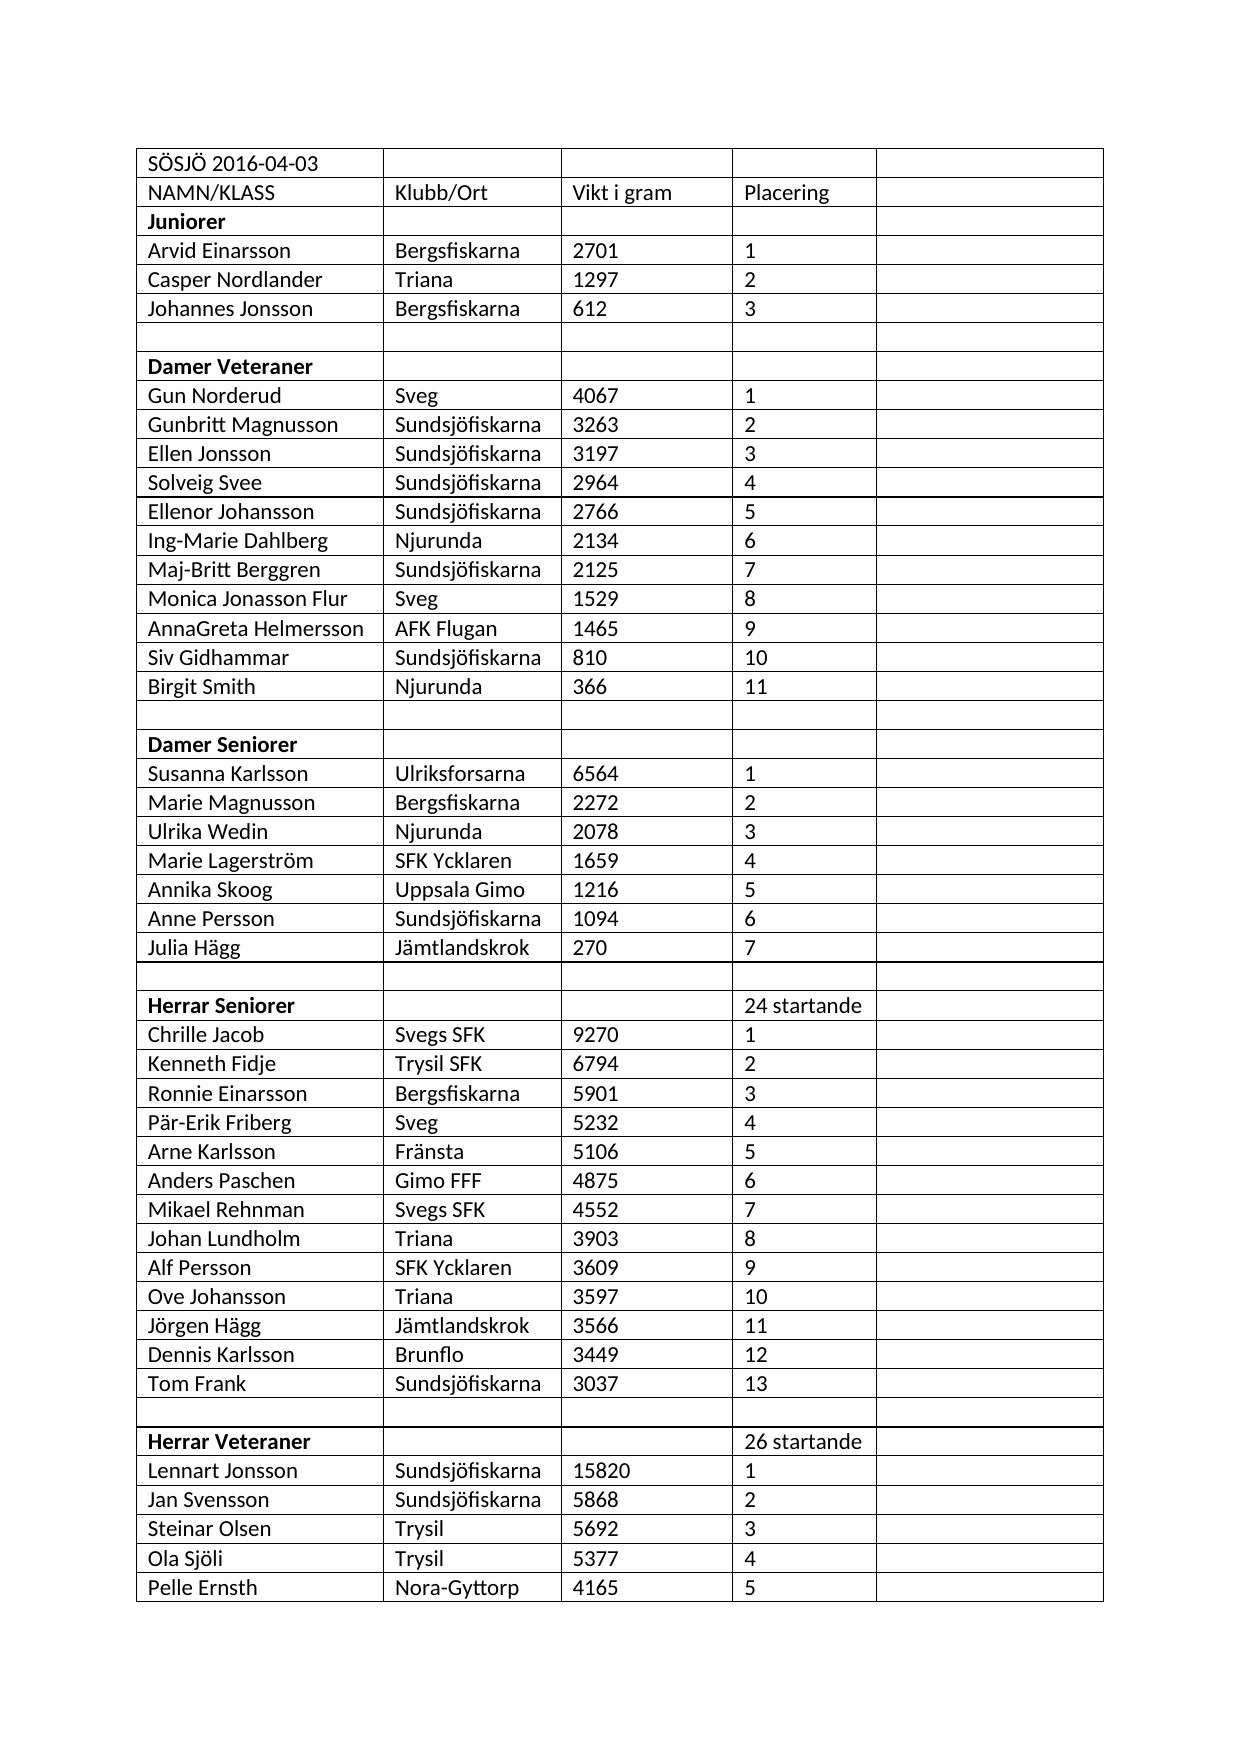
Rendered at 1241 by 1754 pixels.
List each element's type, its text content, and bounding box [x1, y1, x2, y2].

table_cell [877, 1573, 1103, 1601]
table_cell [384, 701, 561, 729]
table_cell Bergsfiskarna [384, 1079, 561, 1107]
table_cell [733, 963, 876, 990]
table_cell 3037 [562, 1369, 732, 1397]
table_cell [562, 1398, 732, 1426]
table_cell Chrille Jacob [137, 1021, 383, 1048]
table_cell Jörgen Hägg [137, 1311, 383, 1339]
table_cell 5 [733, 1137, 876, 1165]
table_cell 9 [733, 1253, 876, 1281]
table_cell 3 [733, 439, 876, 467]
table_cell 1216 [562, 875, 732, 903]
table_cell 3903 [562, 1224, 732, 1252]
table_cell 6564 [562, 759, 732, 787]
table_cell Julia Hägg [137, 933, 383, 961]
table_cell 2134 [562, 526, 732, 554]
table_cell Anders Paschen [137, 1166, 383, 1194]
table_cell 2 [733, 1050, 876, 1078]
table_cell 3597 [562, 1282, 732, 1310]
table_cell 1659 [562, 846, 732, 874]
table_cell Ronnie Einarsson [137, 1079, 383, 1107]
table_cell Njurunda [384, 526, 561, 554]
table_cell Solveig Svee [137, 468, 383, 496]
table_cell Ellen Jonsson [137, 439, 383, 467]
table_cell Sundsjöfiskarna [384, 556, 561, 583]
table_cell 4067 [562, 381, 732, 409]
table_header [384, 149, 561, 177]
table_cell [877, 526, 1103, 554]
table_cell Gimo FFF [384, 1166, 561, 1194]
table_cell [384, 730, 561, 758]
table_cell 5377 [562, 1544, 732, 1572]
table_header SÖSJÖ 2016-04-03 [137, 149, 383, 177]
table_cell Bergsfiskarna [384, 294, 561, 322]
table_cell [877, 730, 1103, 758]
table_cell [384, 352, 561, 380]
table_cell [562, 207, 732, 235]
table_cell Sundsjöfiskarna [384, 1486, 561, 1513]
table_cell [877, 265, 1103, 293]
table_cell 3 [733, 1079, 876, 1107]
table_cell Sundsjöfiskarna [384, 904, 561, 932]
table_cell 270 [562, 933, 732, 961]
table_cell [877, 1428, 1103, 1455]
table_cell 7 [733, 933, 876, 961]
table_cell Juniorer [137, 207, 383, 235]
table_cell 1529 [562, 585, 732, 613]
table_cell Pär-Erik Friberg [137, 1108, 383, 1136]
table_cell 2964 [562, 468, 732, 496]
table_cell Alf Persson [137, 1253, 383, 1281]
table_cell Steinar Olsen [137, 1515, 383, 1543]
table_cell Brunflo [384, 1340, 561, 1368]
table_cell 3449 [562, 1340, 732, 1368]
table_cell [877, 585, 1103, 613]
table_cell Triana [384, 1282, 561, 1310]
table_header [877, 149, 1103, 177]
table_header [733, 149, 876, 177]
table_cell Trysil [384, 1515, 561, 1543]
table_cell [733, 323, 876, 351]
table_cell 2766 [562, 498, 732, 525]
table_cell [877, 1079, 1103, 1107]
table_cell Sundsjöfiskarna [384, 643, 561, 671]
table_cell 810 [562, 643, 732, 671]
table_cell Johan Lundholm [137, 1224, 383, 1252]
table_cell Herrar Seniorer [137, 991, 383, 1019]
table_cell 3263 [562, 410, 732, 438]
table_cell 4 [733, 846, 876, 874]
table_cell [877, 846, 1103, 874]
table_cell [137, 963, 383, 990]
table_cell Sundsjöfiskarna [384, 468, 561, 496]
table_cell 5106 [562, 1137, 732, 1165]
table_cell Svegs SFK [384, 1195, 561, 1223]
table_cell 1465 [562, 614, 732, 642]
table_cell [877, 468, 1103, 496]
table_cell [877, 1021, 1103, 1048]
table_cell Jan Svensson [137, 1486, 383, 1513]
table_cell Vikt i gram [562, 178, 732, 206]
table_cell Sundsjöfiskarna [384, 439, 561, 467]
table_cell [877, 1195, 1103, 1223]
table_cell 13 [733, 1369, 876, 1397]
table_cell 10 [733, 1282, 876, 1310]
table_cell [877, 933, 1103, 961]
table_cell 4 [733, 1544, 876, 1572]
table_cell [877, 1166, 1103, 1194]
table_cell Jämtlandskrok [384, 1311, 561, 1339]
table_cell Klubb/Ort [384, 178, 561, 206]
table_cell [877, 1515, 1103, 1543]
table_cell 2 [733, 1486, 876, 1513]
table_cell 2701 [562, 236, 732, 264]
table_cell 9270 [562, 1021, 732, 1048]
table_cell [877, 381, 1103, 409]
table_cell Nora-Gyttorp [384, 1573, 561, 1601]
table_cell [877, 1282, 1103, 1310]
table_cell 4 [733, 1108, 876, 1136]
table_cell Njurunda [384, 817, 561, 845]
table_cell 2 [733, 788, 876, 816]
table_cell [877, 1398, 1103, 1426]
table_cell 1 [733, 236, 876, 264]
table_cell [877, 991, 1103, 1019]
table_cell Siv Gidhammar [137, 643, 383, 671]
table_cell 6 [733, 1166, 876, 1194]
table_cell [877, 875, 1103, 903]
table_cell [384, 207, 561, 235]
table_cell [384, 1398, 561, 1426]
table_cell 1 [733, 1021, 876, 1048]
table_cell AnnaGreta Helmersson [137, 614, 383, 642]
table_cell 12 [733, 1340, 876, 1368]
table_cell Sveg [384, 1108, 561, 1136]
table_cell Svegs SFK [384, 1021, 561, 1048]
table_cell [733, 207, 876, 235]
table_cell Ing-Marie Dahlberg [137, 526, 383, 554]
table_cell [877, 556, 1103, 583]
table_cell 5 [733, 875, 876, 903]
table_cell 1 [733, 1456, 876, 1484]
table_cell [562, 991, 732, 1019]
table_cell 6794 [562, 1050, 732, 1078]
table_cell [384, 1428, 561, 1455]
table_cell 3 [733, 1515, 876, 1543]
table_cell 4875 [562, 1166, 732, 1194]
table_cell Njurunda [384, 672, 561, 700]
table_cell Anne Persson [137, 904, 383, 932]
table_cell [562, 1428, 732, 1455]
table_cell [877, 1311, 1103, 1339]
table_cell [877, 1340, 1103, 1368]
table_cell Annika Skoog [137, 875, 383, 903]
table_cell 2272 [562, 788, 732, 816]
table_cell [877, 614, 1103, 642]
table_cell 7 [733, 556, 876, 583]
table_cell Marie Lagerström [137, 846, 383, 874]
table_cell [877, 1456, 1103, 1484]
table_cell 24 startande [733, 991, 876, 1019]
table_cell Herrar Veteraner [137, 1428, 383, 1455]
table_cell 2125 [562, 556, 732, 583]
table_cell Trysil SFK [384, 1050, 561, 1078]
table_cell Jämtlandskrok [384, 933, 561, 961]
table_cell Pelle Ernsth [137, 1573, 383, 1601]
table_cell Sundsjöfiskarna [384, 1456, 561, 1484]
table_cell Sundsjöfiskarna [384, 1369, 561, 1397]
table_cell [562, 352, 732, 380]
table_cell 5232 [562, 1108, 732, 1136]
table_cell 11 [733, 672, 876, 700]
table_cell 2 [733, 410, 876, 438]
table_cell [733, 730, 876, 758]
table_cell 3609 [562, 1253, 732, 1281]
table_cell 366 [562, 672, 732, 700]
table_cell 4552 [562, 1195, 732, 1223]
table_cell [877, 701, 1103, 729]
table_cell 3197 [562, 439, 732, 467]
table_cell Uppsala Gimo [384, 875, 561, 903]
table_cell 7 [733, 1195, 876, 1223]
table_cell Monica Jonasson Flur [137, 585, 383, 613]
table_cell [877, 1253, 1103, 1281]
table_cell Susanna Karlsson [137, 759, 383, 787]
table_cell [877, 352, 1103, 380]
table_cell 4 [733, 468, 876, 496]
table_cell [877, 207, 1103, 235]
table_cell Placering [733, 178, 876, 206]
table_cell 3 [733, 817, 876, 845]
table_cell Sundsjöfiskarna [384, 498, 561, 525]
table_cell Arvid Einarsson [137, 236, 383, 264]
table_cell Ove Johansson [137, 1282, 383, 1310]
table_cell [877, 178, 1103, 206]
table_cell [877, 759, 1103, 787]
table_cell [877, 1486, 1103, 1513]
table_cell [384, 963, 561, 990]
table_cell Sundsjöfiskarna [384, 410, 561, 438]
table_cell NAMN/KLASS [137, 178, 383, 206]
table_cell Johannes Jonsson [137, 294, 383, 322]
table_cell 6 [733, 526, 876, 554]
table_cell 2078 [562, 817, 732, 845]
table_cell 4165 [562, 1573, 732, 1601]
table_cell Lennart Jonsson [137, 1456, 383, 1484]
table_cell 3566 [562, 1311, 732, 1339]
table_cell Tom Frank [137, 1369, 383, 1397]
table_cell 3 [733, 294, 876, 322]
table_cell [877, 236, 1103, 264]
table_cell [877, 1050, 1103, 1078]
table_cell AFK Flugan [384, 614, 561, 642]
table_cell Sveg [384, 381, 561, 409]
table_cell [137, 323, 383, 351]
table_cell Sveg [384, 585, 561, 613]
table_cell 10 [733, 643, 876, 671]
table_cell Ulriksforsarna [384, 759, 561, 787]
table_cell Bergsfiskarna [384, 236, 561, 264]
table_cell [877, 904, 1103, 932]
table_cell 5 [733, 1573, 876, 1601]
table_cell [384, 323, 561, 351]
table_cell [877, 1369, 1103, 1397]
table_cell [562, 730, 732, 758]
table_cell [733, 701, 876, 729]
table_cell 1297 [562, 265, 732, 293]
table_cell Damer Seniorer [137, 730, 383, 758]
table_cell Mikael Rehnman [137, 1195, 383, 1223]
table_cell [877, 1108, 1103, 1136]
table_cell [562, 701, 732, 729]
table_cell [877, 672, 1103, 700]
table_cell Gunbritt Magnusson [137, 410, 383, 438]
table_cell SFK Ycklaren [384, 1253, 561, 1281]
table_cell [877, 1224, 1103, 1252]
table_cell [137, 1398, 383, 1426]
table_cell Maj-Britt Berggren [137, 556, 383, 583]
table_cell Triana [384, 265, 561, 293]
table_cell Casper Nordlander [137, 265, 383, 293]
table_cell [733, 352, 876, 380]
table_cell Bergsfiskarna [384, 788, 561, 816]
table_cell 612 [562, 294, 732, 322]
table_cell [562, 963, 732, 990]
table_cell 5 [733, 498, 876, 525]
table_cell [877, 643, 1103, 671]
table_cell [877, 1544, 1103, 1572]
table_header [562, 149, 732, 177]
table_cell [877, 439, 1103, 467]
table_cell 6 [733, 904, 876, 932]
table_cell [877, 323, 1103, 351]
table_cell 5901 [562, 1079, 732, 1107]
table_cell Ola Sjöli [137, 1544, 383, 1572]
table_cell 9 [733, 614, 876, 642]
table_cell [562, 323, 732, 351]
table_cell [877, 294, 1103, 322]
table_cell 11 [733, 1311, 876, 1339]
table_cell 8 [733, 585, 876, 613]
table_cell [877, 1137, 1103, 1165]
table_cell [877, 410, 1103, 438]
table_cell [384, 991, 561, 1019]
table_cell [877, 788, 1103, 816]
table_cell Birgit Smith [137, 672, 383, 700]
table_cell Marie Magnusson [137, 788, 383, 816]
table_cell 15820 [562, 1456, 732, 1484]
table_cell [877, 963, 1103, 990]
table_cell Trysil [384, 1544, 561, 1572]
table_cell Fränsta [384, 1137, 561, 1165]
table_cell [733, 1398, 876, 1426]
table_cell 2 [733, 265, 876, 293]
table_cell Kenneth Fidje [137, 1050, 383, 1078]
table_cell 1094 [562, 904, 732, 932]
table_cell Ellenor Johansson [137, 498, 383, 525]
table_cell [877, 817, 1103, 845]
table_cell Dennis Karlsson [137, 1340, 383, 1368]
table_cell [137, 701, 383, 729]
table_cell [877, 498, 1103, 525]
table_cell 5868 [562, 1486, 732, 1513]
table_cell 8 [733, 1224, 876, 1252]
table_cell Arne Karlsson [137, 1137, 383, 1165]
table_cell 26 startande [733, 1428, 876, 1455]
table_cell 1 [733, 759, 876, 787]
table_cell 5692 [562, 1515, 732, 1543]
table_cell Ulrika Wedin [137, 817, 383, 845]
table_cell 1 [733, 381, 876, 409]
table_cell Damer Veteraner [137, 352, 383, 380]
table_cell Triana [384, 1224, 561, 1252]
table_cell SFK Ycklaren [384, 846, 561, 874]
table_cell Gun Norderud [137, 381, 383, 409]
